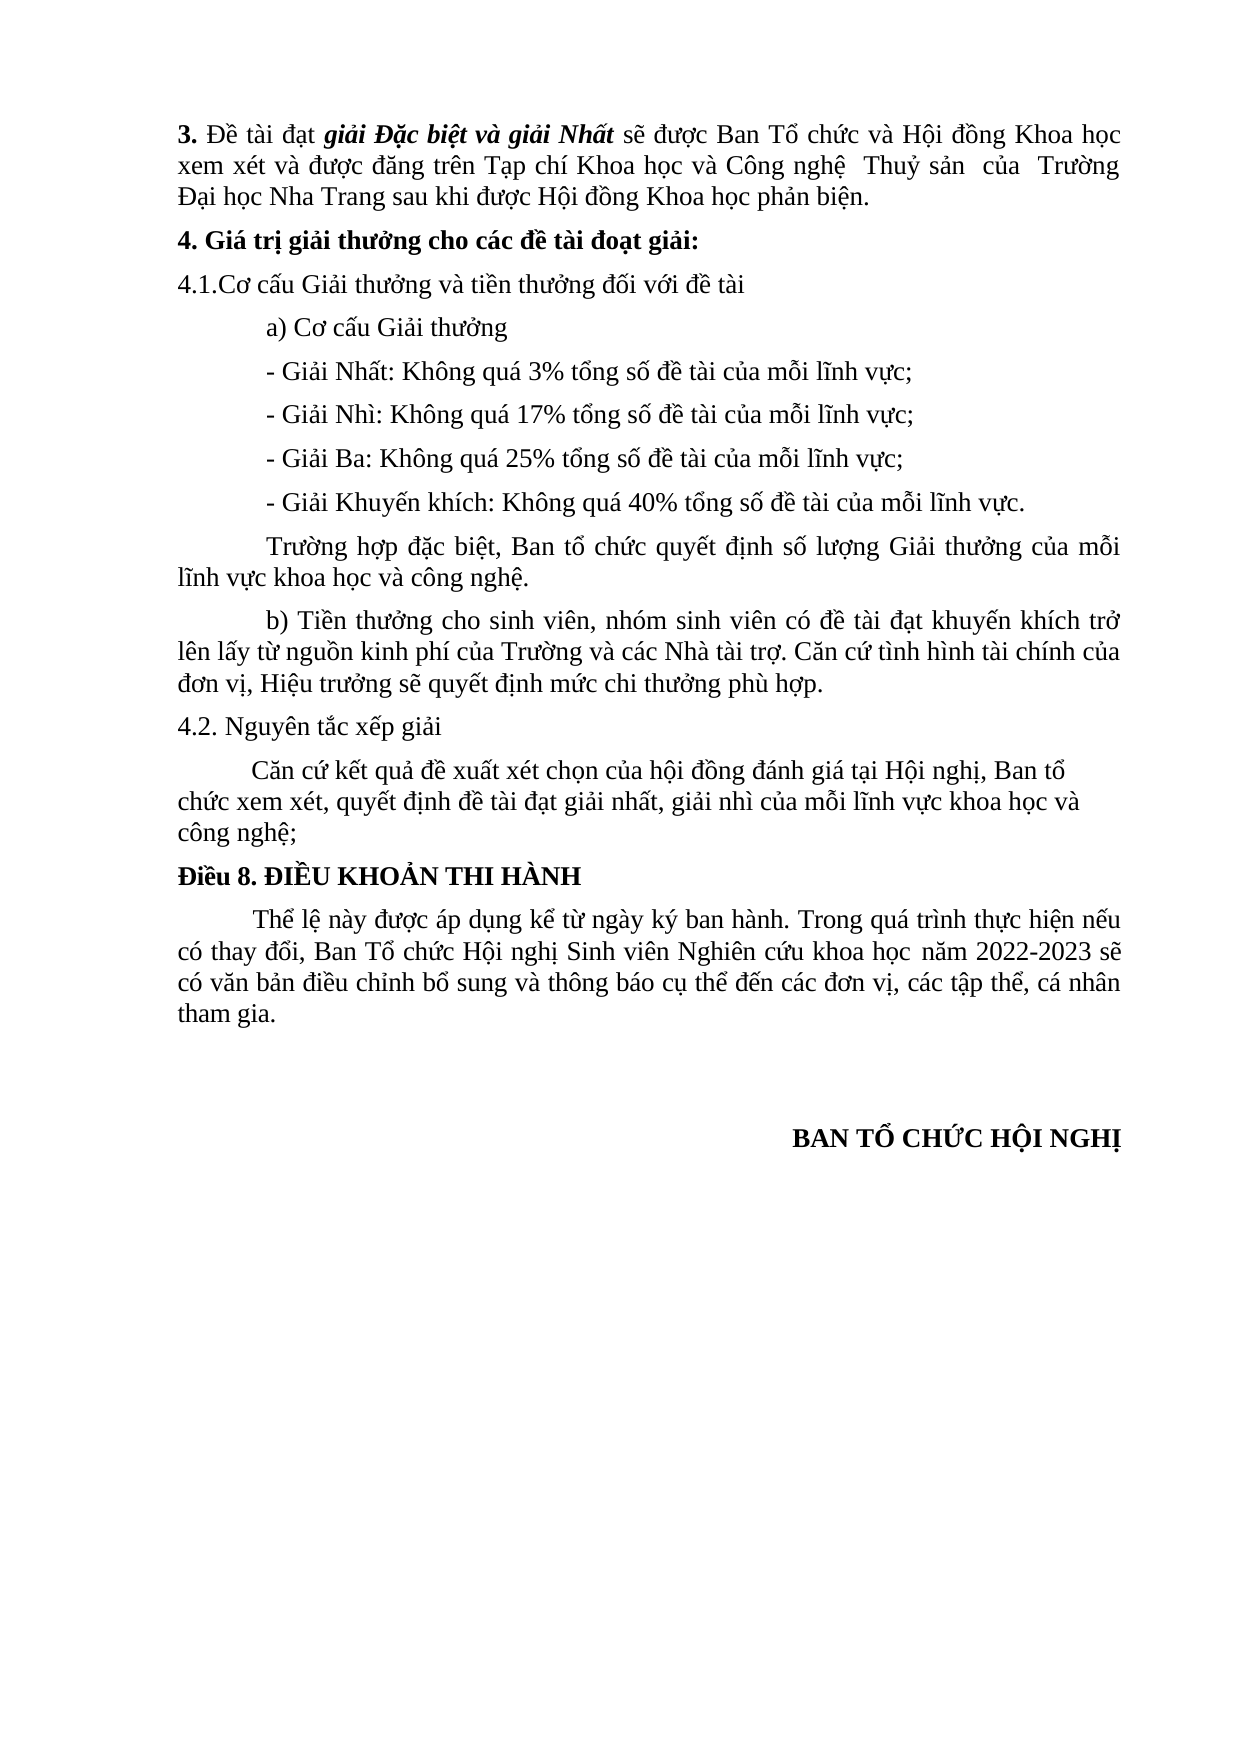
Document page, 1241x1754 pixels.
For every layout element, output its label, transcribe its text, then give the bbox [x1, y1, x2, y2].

text 4. Giá trị giải thưởng cho các đề tài đoạt giải: [177, 224, 1122, 255]
text BAN TỔ CHỨC HỘI NGHỊ [177, 1122, 1122, 1153]
text a) Cơ cấu Giải thưởng [177, 311, 1122, 342]
text 4.1.Cơ cấu Giải thưởng và tiền thưởng đối với đề tài [177, 268, 1122, 299]
text Trường hợp đặc biệt, Ban tổ chức quyết định số lượng Giải thưởng của mỗi lĩnh vực khoa học và công nghệ. [177, 529, 1122, 592]
text - Giải Nhì: Không quá 17% tổng số đề tài của mỗi lĩnh vực; [177, 399, 1122, 430]
text - Giải Khuyến khích: Không quá 40% tổng số đề tài của mỗi lĩnh vực. [177, 486, 1122, 517]
text Căn cứ kết quả đề xuất xét chọn của hội đồng đánh giá tại Hội nghị, Ban tổ chức xem xét, quyết định đề tài đạt giải nhất, giải nhì của mỗi lĩnh vực khoa học và công nghệ; [177, 754, 1122, 847]
text 3. Đề tài đạt giải Đặc biệt và giải Nhất sẽ được Ban Tổ chức và Hội đồng Khoa học xem xét và được đăng trên Tạp chí Khoa học và Công nghệ Thuỷ sản của Trường Đại học Nha Trang sau khi được Hội đồng Khoa học phản biện. [177, 118, 1122, 212]
text Thể lệ này được áp dụng kể từ ngày ký ban hành. Trong quá trình thực hiện nếu có thay đổi, Ban Tổ chức Hội nghị Sinh viên Nghiên cứu khoa học năm 2022-2023 sẽ có văn bản điều chỉnh bổ sung và thông báo cụ thể đến các đơn vị, các tập thể, cá nhân tham gia. [177, 903, 1122, 1028]
text 4.2. Nguyên tắc xếp giải [177, 710, 1122, 741]
text - Giải Ba: Không quá 25% tổng số đề tài của mỗi lĩnh vực; [177, 442, 1122, 473]
text Điều 8. ĐIỀU KHOẢN THI HÀNH [177, 860, 1122, 891]
text b) Tiền thưởng cho sinh viên, nhóm sinh viên có đề tài đạt khuyến khích trở lên lấy từ nguồn kinh phí của Trường và các Nhà tài trợ. Căn cứ tình hình tài chính của đơn vị, Hiệu trưởng sẽ quyết định mức chi thưởng phù hợp. [177, 604, 1122, 698]
text - Giải Nhất: Không quá 3% tổng số đề tài của mỗi lĩnh vực; [177, 355, 1122, 386]
